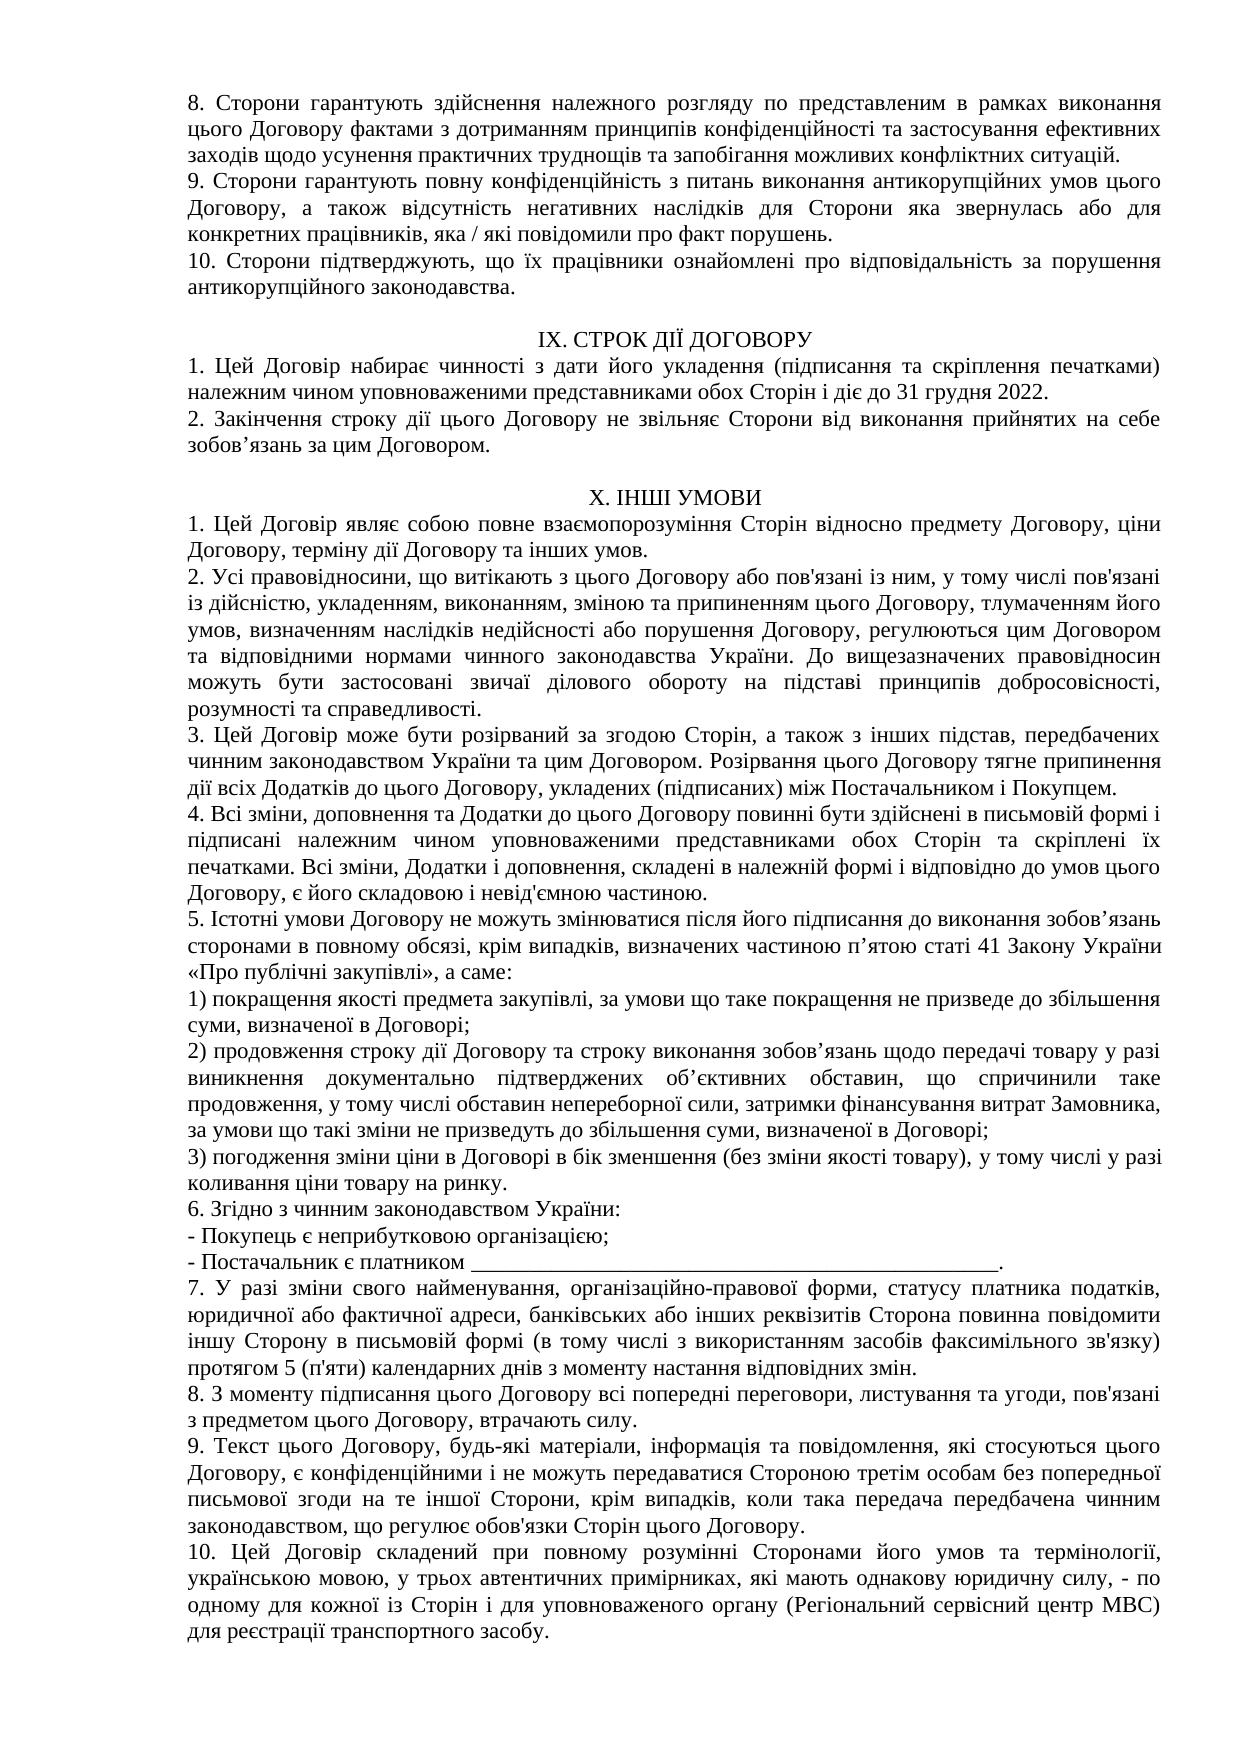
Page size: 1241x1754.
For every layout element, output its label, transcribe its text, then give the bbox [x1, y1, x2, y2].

text 1. Цей Договір являє собою повне взаємопорозуміння Сторін відносно предмету Договору, ціни Договору, терміну дії Договору та інших умов. [187, 510, 1162, 563]
list - Постачальник є платником ______________________________________________. [187, 1248, 1162, 1274]
list 6. Згідно з чинним законодавством України: [187, 1195, 1162, 1222]
list ІХ. СТРОК ДІЇ ДОГОВОРУ [187, 326, 1162, 352]
list 4. Всі зміни, доповнення та Додатки до цього Договору повинні бути здійснені в письмовій формі і підписані належним чином уповноваженими представниками обох Сторін та скріплені їх печатками. Всі зміни, Додатки і доповнення, складені в належній формі і відповідно до умов цього Договору, є його складовою і невід'ємною частиною. [187, 800, 1162, 906]
text 1) покращення якості предмета закупівлі, за умови що таке покращення не призведе до збільшення суми, визначеної в Договорі; [187, 984, 1162, 1037]
list Х. ІНШІ УМОВИ [187, 484, 1162, 510]
list 7. У разі зміни свого найменування, організаційно-правової форми, статусу платника податків, юридичної або фактичної адреси, банківських або інших реквізитів Сторона повинна повідомити іншу Сторону в письмовій формі (в тому числі з використанням засобів факсимільного зв'язку) протягом 5 (п'яти) календарних днів з моменту настання відповідних змін. [187, 1274, 1162, 1380]
list 8. Сторони гарантують здійснення належного розгляду по представленим в рамках виконання цього Договору фактами з дотриманням принципів конфіденційності та застосування ефективних заходів щодо усунення практичних труднощів та запобігання можливих конфліктних ситуацій. [187, 88, 1162, 168]
list 9. Сторони гарантують повну конфіденційність з питань виконання антикорупційних умов цього Договору, а також відсутність негативних наслідків для Сторони яка звернулась або для конкретних працівників, яка / які повідомили про факт порушень. [187, 168, 1162, 247]
list 10. Сторони підтверджують, що їх працівники ознайомлені про відповідальність за порушення антикорупційного законодавства. [187, 247, 1162, 299]
list - Покупець є неприбутковою організацією; [187, 1222, 1162, 1248]
list 1. Цей Договір набирає чинності з дати його укладення (підписання та скріплення печатками) належним чином уповноваженими представниками обох Сторін і діє до 31 грудня 2022. [187, 352, 1162, 405]
text 5. Істотні умови Договору не можуть змінюватися після його підписання до виконання зобов’язань сторонами в повному обсязі, крім випадків, визначених частиною п’ятою статі 41 Закону України «Про публічні закупівлі», а саме: [187, 906, 1162, 984]
text 2) продовження строку дії Договору та строку виконання зобов’язань щодо передачі товару у разі виникнення документально підтверджених об’єктивних обставин, що спричинили таке продовження, у тому числі обставин непереборної сили, затримки фінансування витрат Замовника, за умови що такі зміни не призведуть до збільшення суми, визначеної в Договорі; [187, 1037, 1162, 1143]
list 3. Цей Договір може бути розірваний за згодою Сторін, а також з інших підстав, передбачених чинним законодавством України та цим Договором. Розірвання цього Договору тягне припинення дії всіх Додатків до цього Договору, укладених (підписаних) між Постачальником і Покупцем. [187, 721, 1162, 800]
text 2. Усі правовідносини, що витікають з цього Договору або пов'язані із ним, у тому числі пов'язані із дійсністю, укладенням, виконанням, зміною та припиненням цього Договору, тлумаченням його умов, визначенням наслідків недійсності або порушення Договору, регулюються цим Договором та відповідними нормами чинного законодавства України. До вищезазначених правовідносин можуть бути застосовані звичаї ділового обороту на підставі принципів добросовісності, розумності та справедливості. [187, 563, 1162, 721]
list 2. Закінчення строку дії цього Договору не звільняє Сторони від виконання прийнятих на себе зобов’язань за цим Договором. [187, 405, 1162, 457]
list 8. З моменту підписання цього Договору всі попередні переговори, листування та угоди, пов'язані з предметом цього Договору, втрачають силу. [187, 1380, 1162, 1433]
text 3) погодження зміни ціни в Договорі в бік зменшення (без зміни якості товару), у тому числі у разі коливання ціни товару на ринку. [187, 1143, 1162, 1195]
list 10. Цей Договір складений при повному розумінні Сторонами його умов та термінології, українською мовою, у трьох автентичних примірниках, які мають однакову юридичну силу, - по одному для кожної із Сторін і для уповноваженого органу (Регіональний сервісний центр МВС) для реєстрації транспортного засобу. [187, 1538, 1162, 1643]
list 9. Текст цього Договору, будь-які матеріали, інформація та повідомлення, які стосуються цього Договору, є конфіденційними і не можуть передаватися Стороною третім особам без попередньої письмової згоди на те іншої Сторони, крім випадків, коли така передача передбачена чинним законодавством, що регулює обов'язки Сторін цього Договору. [187, 1433, 1162, 1538]
